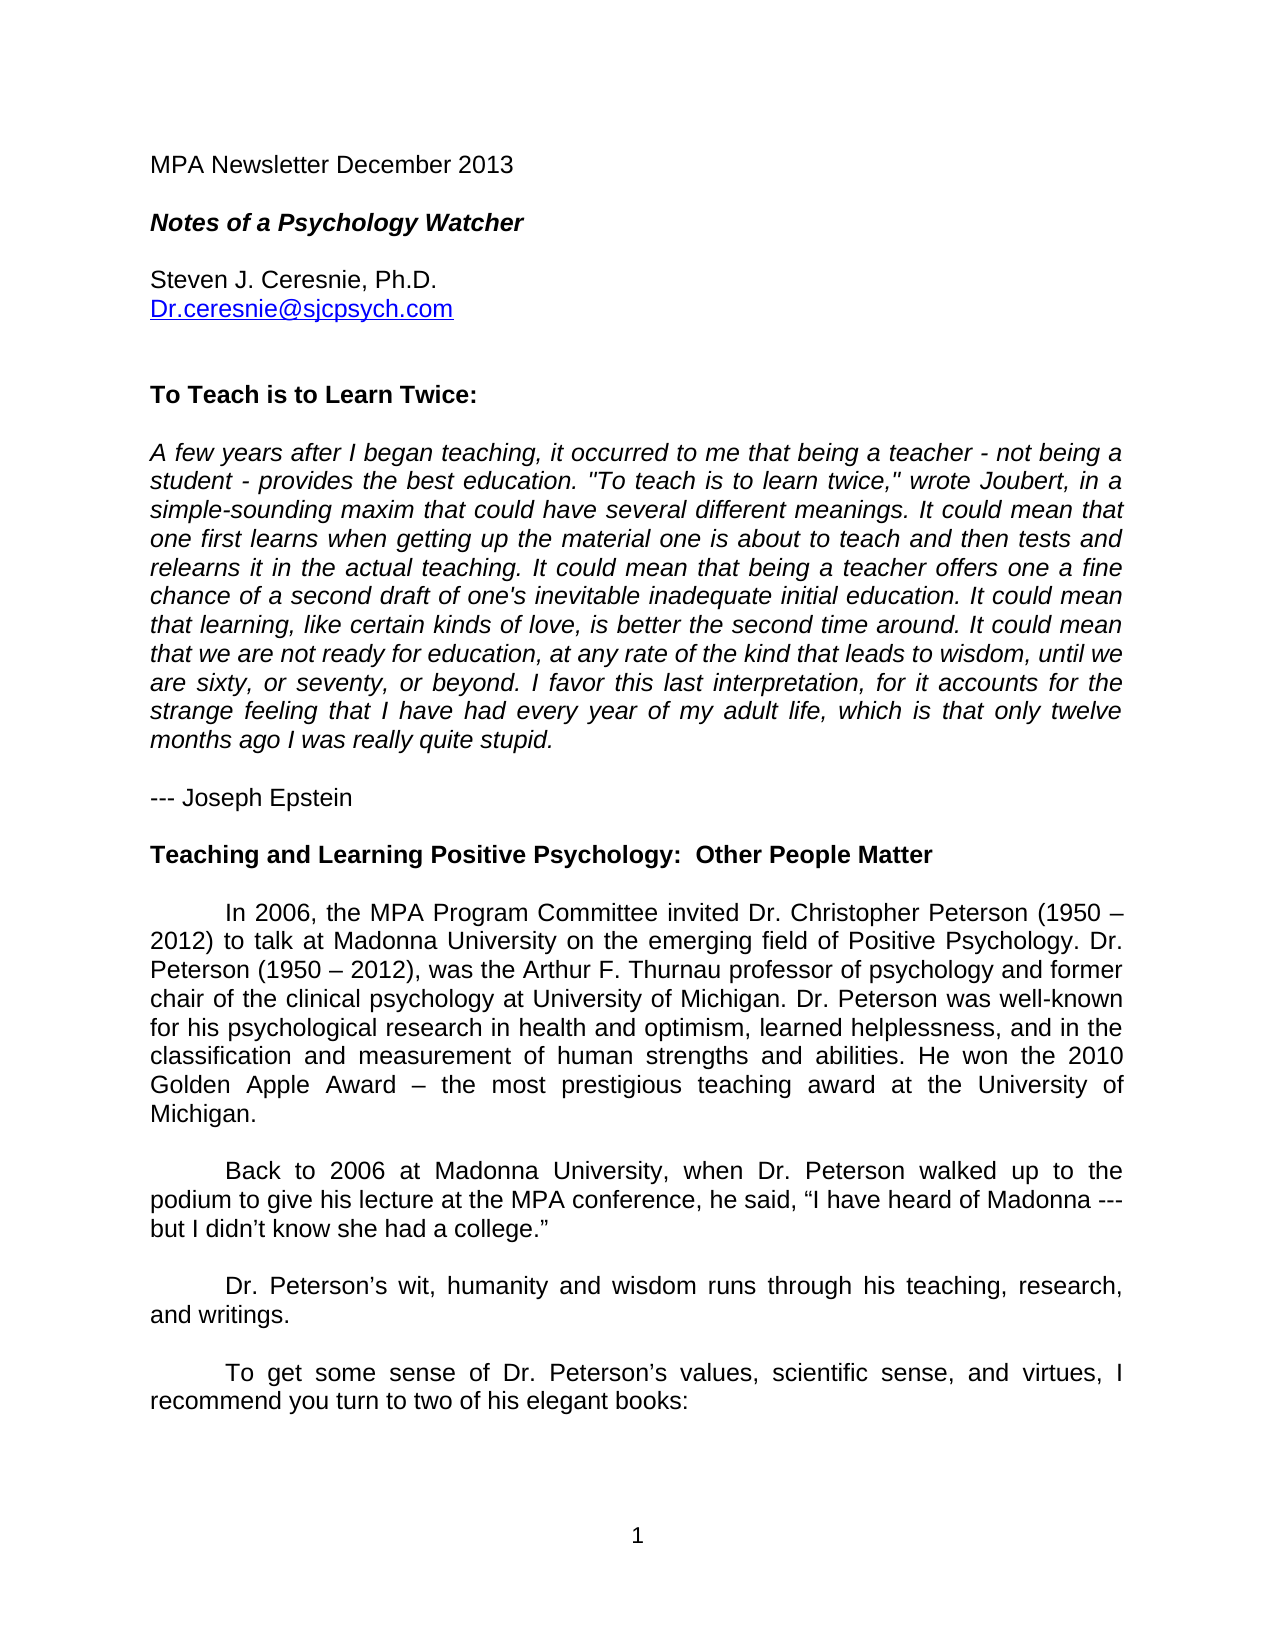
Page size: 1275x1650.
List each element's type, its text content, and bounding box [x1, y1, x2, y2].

text Steven J. Ceresnie, Ph.D. [150, 265, 1125, 294]
text Teaching and Learning Positive Psychology: Other People Matter [150, 840, 1125, 869]
text --- Joseph Epstein [150, 782, 1125, 811]
text A few years after I began teaching, it occurred to me that being a teacher - not being a student - provides the best education. "To teach is to learn twice," wrote Joubert, in a simple-sounding maxim that could have several different meanings. It could mean that one first learns when getting up the material one is about to teach and then tests and relearns it in the actual teaching. It could mean that being a teacher offers one a fine chance of a second draft of one's inevitable inadequate initial education. It could mean that learning, like certain kinds of love, is better the second time around. It could mean that we are not ready for education, at any rate of the kind that leads to wisdom, until we are sixty, or seventy, or beyond. I favor this last interpretation, for it accounts for the strange feeling that I have had every year of my adult life, which is that only twelve months ago I was really quite stupid. [150, 437, 1125, 754]
text Dr.ceresnie@sjcpsych.com [150, 294, 1125, 322]
text To Teach is to Learn Twice: [150, 380, 1125, 409]
text To get some sense of Dr. Peterson’s values, scientific sense, and virtues, I recommend you turn to two of his elegant books: [150, 1357, 1125, 1415]
text MPA Newsletter December 2013 [150, 150, 1125, 179]
text Back to 2006 at Madonna University, when Dr. Peterson walked up to the podium to give his lecture at the MPA conference, he said, “I have heard of Madonna --- but I didn’t know she had a college.” [150, 1156, 1125, 1242]
text In 2006, the MPA Program Committee invited Dr. Christopher Peterson (1950 – 2012) to talk at Madonna University on the emerging field of Positive Psychology. Dr. Peterson (1950 – 2012), was the Arthur F. Thurnau professor of psychology and former chair of the clinical psychology at University of Michigan. Dr. Peterson was well-known for his psychological research in health and optimism, learned helplessness, and in the classification and measurement of human strengths and abilities. He won the 2010 Golden Apple Award – the most prestigious teaching award at the University of Michigan. [150, 897, 1125, 1127]
text Notes of a Psychology Watcher [150, 207, 1125, 236]
text Dr. Peterson’s wit, humanity and wisdom runs through his teaching, research, and writings. [150, 1271, 1125, 1329]
